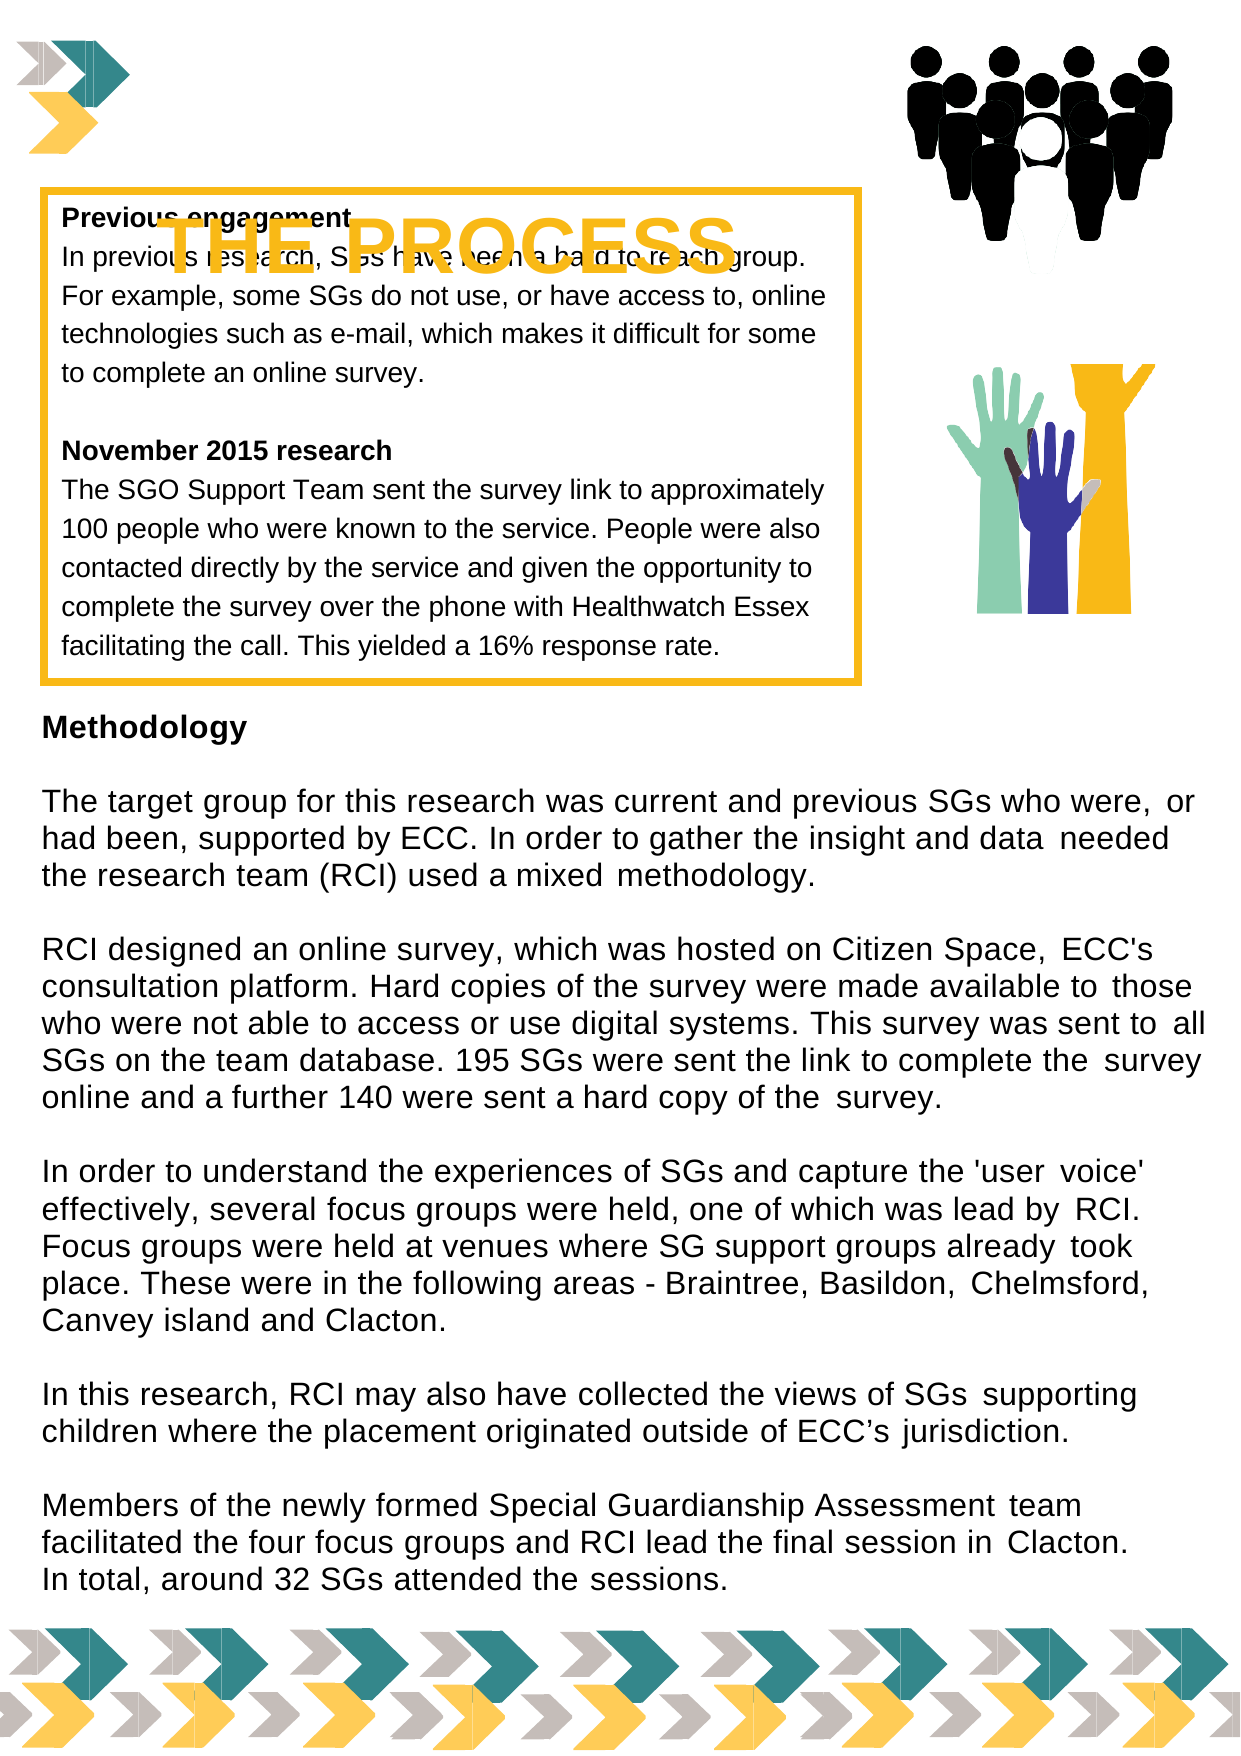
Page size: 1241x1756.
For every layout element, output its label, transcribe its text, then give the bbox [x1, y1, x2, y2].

text In order to understand the experiences of SGs and capture the 'user voice' effectively, several focus groups were held, one of which was lead by RCI. Focus groups were held at venues where SG support groups already took place. These were in the following areas - Braintree, Basildon, Chelmsford, Canvey island and Clacton. [41, 1152, 1182, 1338]
text RCI designed an online survey, which was hosted on Citizen Space, ECC's consultation platform. Hard copies of the survey were made available to those who were not able to access or use digital systems. This survey was sent to all SGs on the team database. 195 SGs were sent the link to complete the survey online and a further 140 were sent a hard copy of the survey. [41, 930, 1214, 1116]
picture [946, 364, 1156, 614]
subtitle THE PROCESS [156, 47, 1182, 290]
text The target group for this research was current and previous SGs who were, or had been, supported by ECC. In order to gather the insight and data needed the research team (RCI) used a mixed methodology. [41, 782, 1214, 893]
text Members of the newly formed Special Guardianship Assessment team facilitated the four focus groups and RCI lead the final session in Clacton. In total, around 32 SGs attended the sessions. [41, 1486, 1155, 1597]
subtitle Methodology [41, 708, 1182, 745]
picture [907, 46, 1173, 274]
text In this research, RCI may also have collected the views of SGs supporting children where the placement originated outside of ECC’s jurisdiction. [41, 1375, 1182, 1449]
